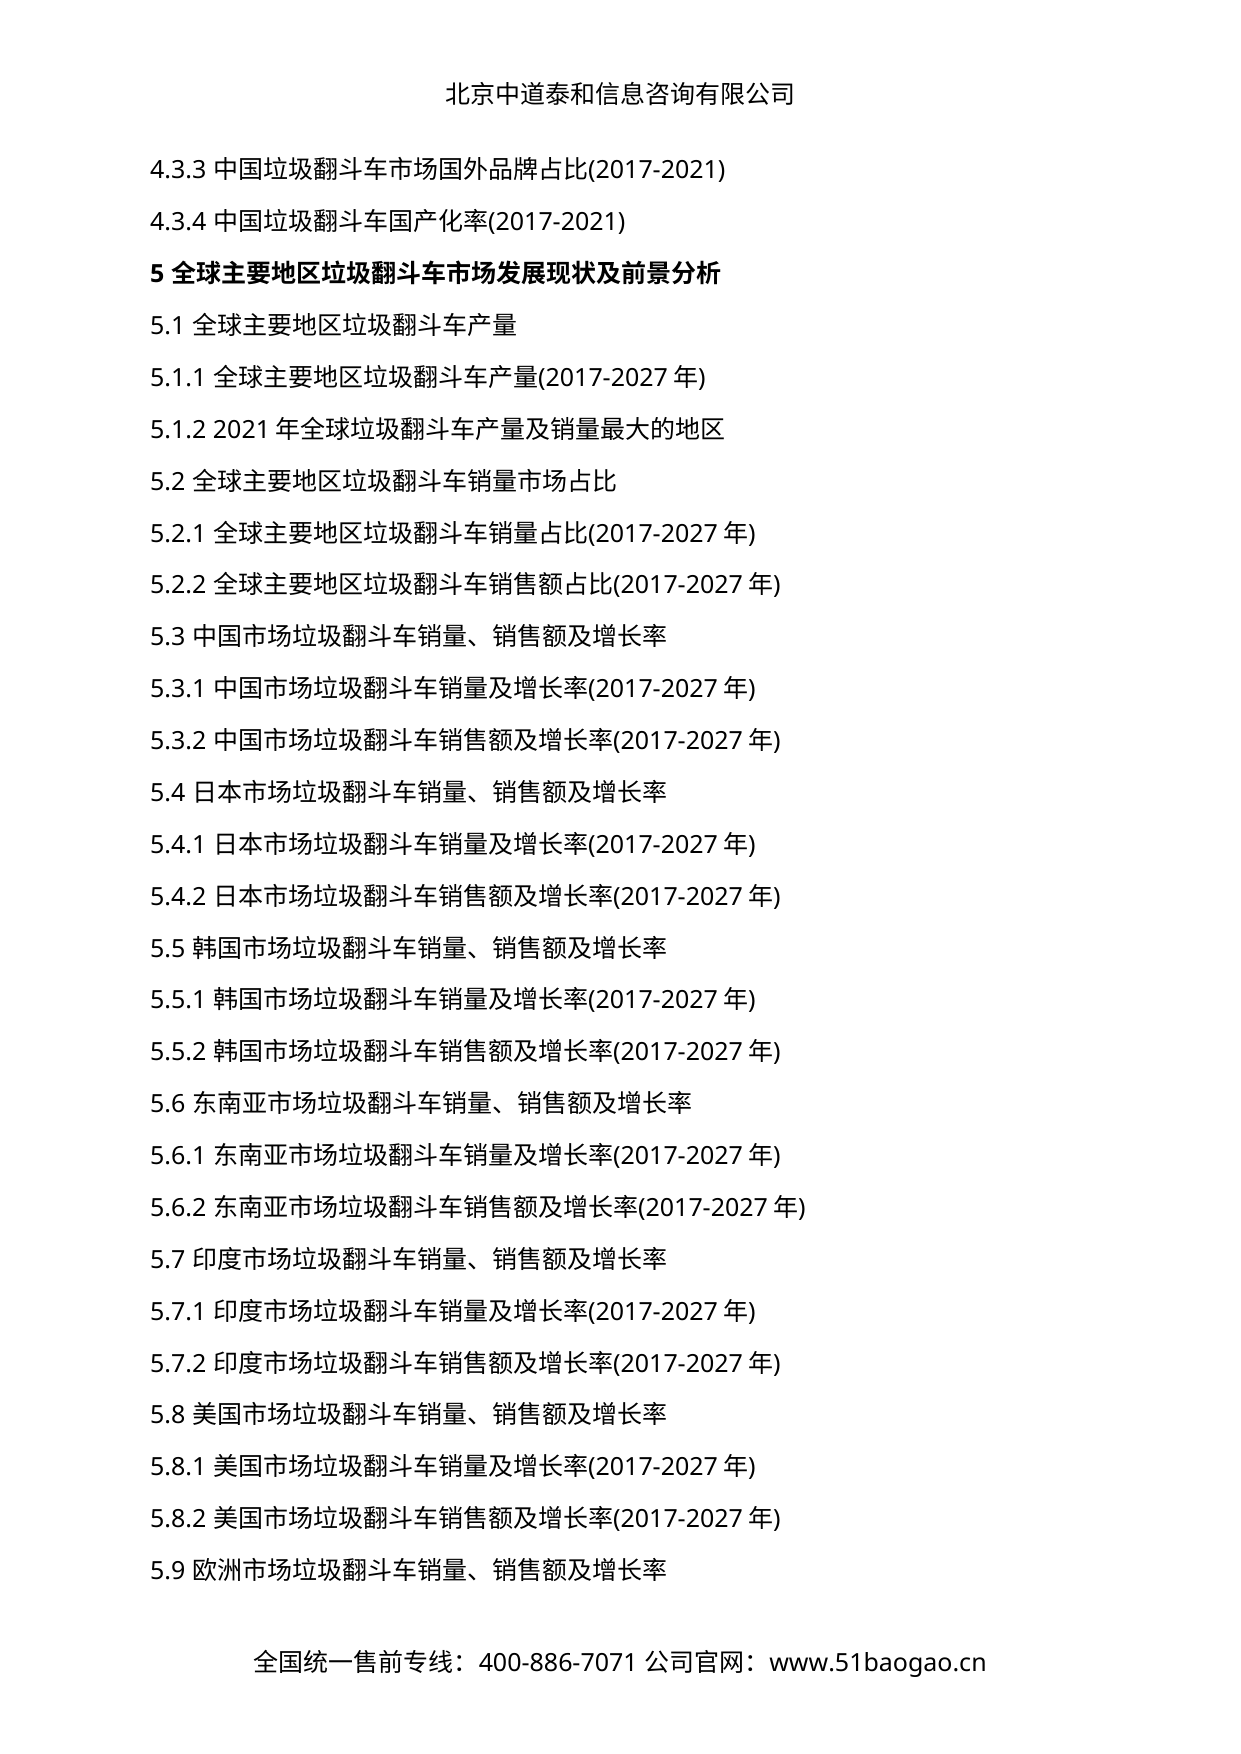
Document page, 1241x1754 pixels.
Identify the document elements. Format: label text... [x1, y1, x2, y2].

text 5.7.1 印度市场垃圾翻斗车销量及增长率(2017-2027年) [150, 1291, 1090, 1327]
text 5.3 中国市场垃圾翻斗车销量、销售额及增长率 [150, 617, 1090, 653]
text 4.3.3 中国垃圾翻斗车市场国外品牌占比(2017-2021) [150, 150, 1090, 186]
text 5 全球主要地区垃圾翻斗车市场发展现状及前景分析 [150, 254, 1090, 290]
text 5.6.1 东南亚市场垃圾翻斗车销量及增长率(2017-2027年) [150, 1136, 1090, 1172]
text 5.2.1 全球主要地区垃圾翻斗车销量占比(2017-2027年) [150, 513, 1090, 549]
text 5.1.2 2021年全球垃圾翻斗车产量及销量最大的地区 [150, 409, 1090, 446]
text 4.3.4 中国垃圾翻斗车国产化率(2017-2021) [150, 202, 1090, 238]
text 5.7 印度市场垃圾翻斗车销量、销售额及增长率 [150, 1239, 1090, 1276]
text 5.1.1 全球主要地区垃圾翻斗车产量(2017-2027年) [150, 357, 1090, 394]
text 5.4.2 日本市场垃圾翻斗车销售额及增长率(2017-2027年) [150, 876, 1090, 912]
text 5.8.2 美国市场垃圾翻斗车销售额及增长率(2017-2027年) [150, 1499, 1090, 1535]
text 5.9 欧洲市场垃圾翻斗车销量、销售额及增长率 [150, 1551, 1090, 1587]
text 5.2.2 全球主要地区垃圾翻斗车销售额占比(2017-2027年) [150, 565, 1090, 601]
text 5.4 日本市场垃圾翻斗车销量、销售额及增长率 [150, 772, 1090, 809]
text 5.6 东南亚市场垃圾翻斗车销量、销售额及增长率 [150, 1084, 1090, 1120]
text 5.7.2 印度市场垃圾翻斗车销售额及增长率(2017-2027年) [150, 1343, 1090, 1379]
text 5.3.1 中国市场垃圾翻斗车销量及增长率(2017-2027年) [150, 669, 1090, 705]
text 5.2 全球主要地区垃圾翻斗车销量市场占比 [150, 461, 1090, 497]
text 5.1 全球主要地区垃圾翻斗车产量 [150, 306, 1090, 342]
text 5.8 美国市场垃圾翻斗车销量、销售额及增长率 [150, 1395, 1090, 1431]
text 5.4.1 日本市场垃圾翻斗车销量及增长率(2017-2027年) [150, 824, 1090, 861]
text 5.5.1 韩国市场垃圾翻斗车销量及增长率(2017-2027年) [150, 980, 1090, 1016]
text 5.5.2 韩国市场垃圾翻斗车销售额及增长率(2017-2027年) [150, 1032, 1090, 1068]
text 5.3.2 中国市场垃圾翻斗车销售额及增长率(2017-2027年) [150, 721, 1090, 757]
text 5.6.2 东南亚市场垃圾翻斗车销售额及增长率(2017-2027年) [150, 1187, 1090, 1224]
text 5.8.1 美国市场垃圾翻斗车销量及增长率(2017-2027年) [150, 1447, 1090, 1483]
text 5.5 韩国市场垃圾翻斗车销量、销售额及增长率 [150, 928, 1090, 964]
